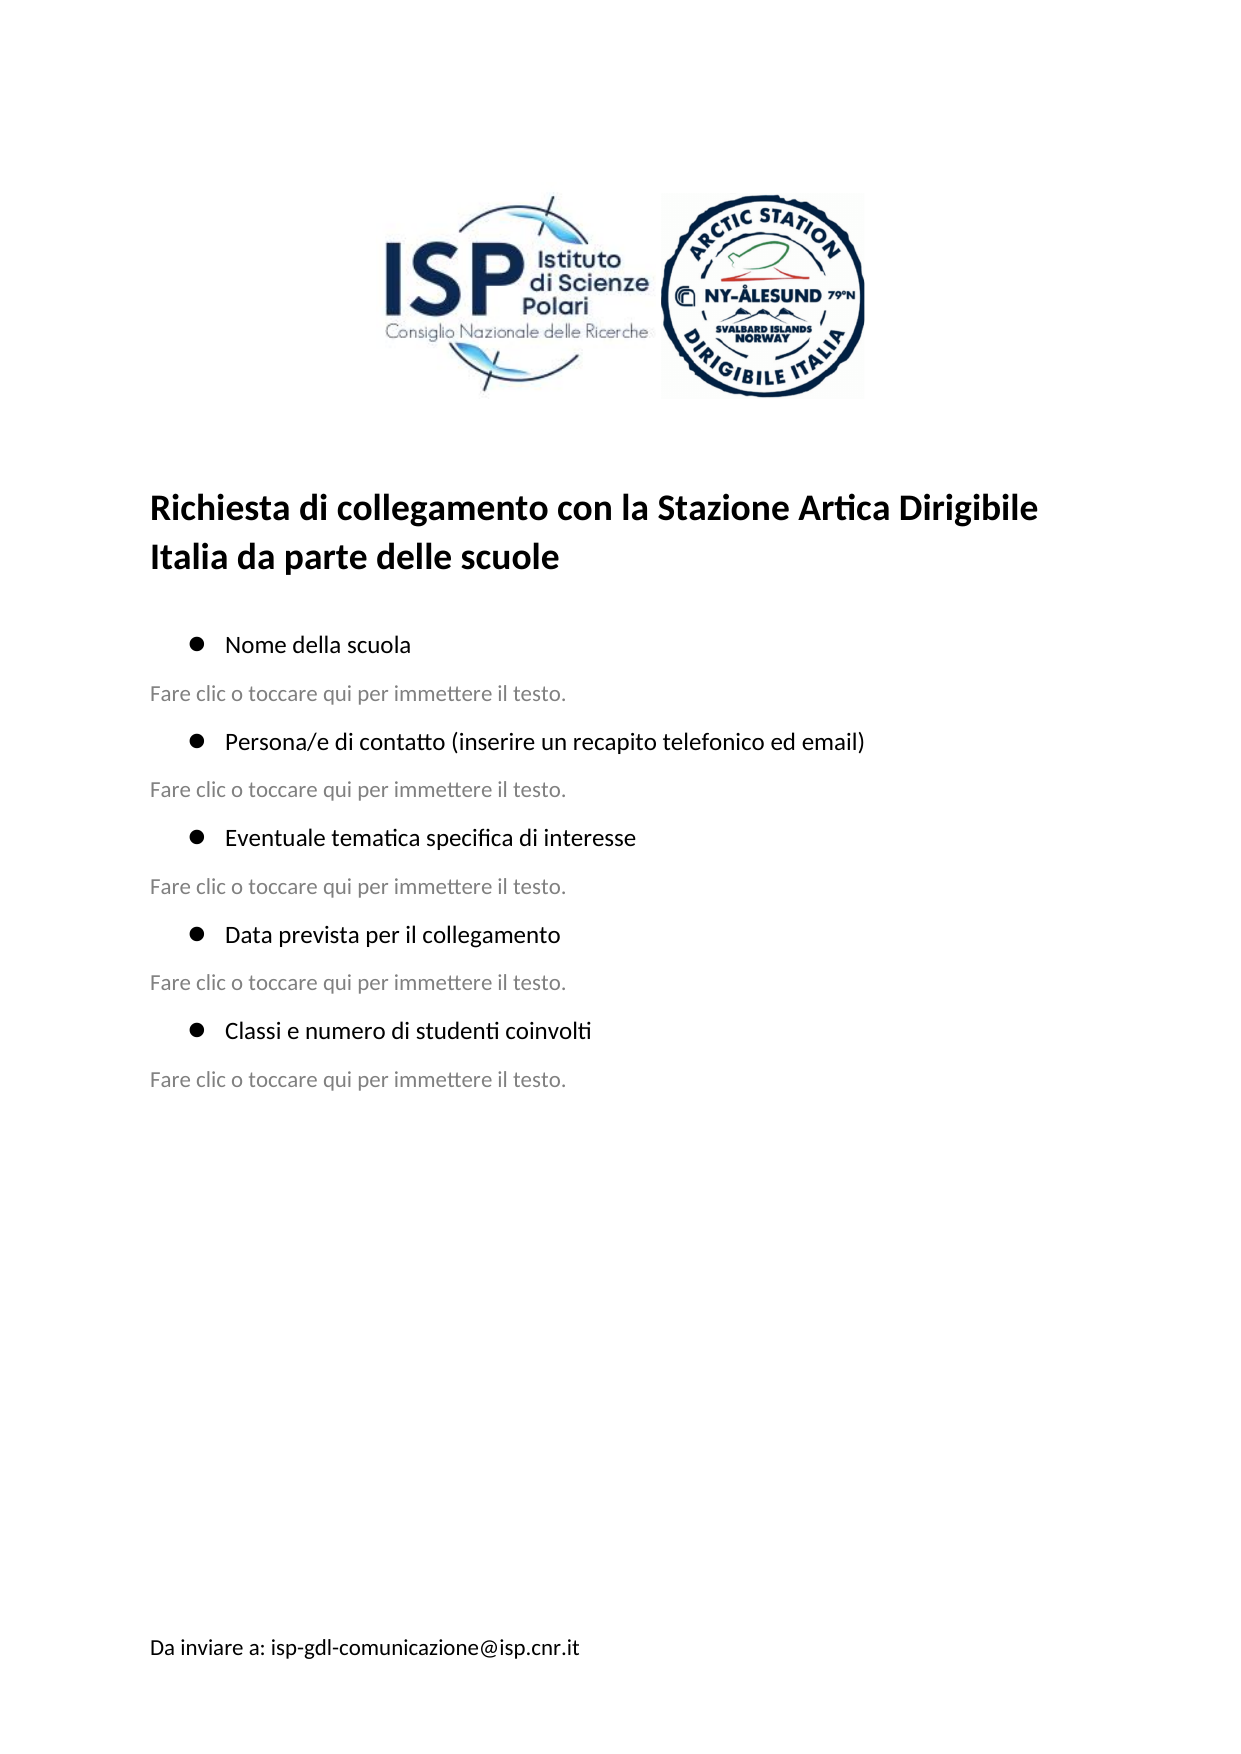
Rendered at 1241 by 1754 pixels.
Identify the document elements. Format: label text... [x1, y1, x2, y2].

picture [661, 193, 865, 399]
list Nome della scuola [187, 629, 1090, 660]
text Fare clic o toccare qui per immettere il testo. [150, 679, 1090, 707]
list Classi e numero di studenti coinvolti [187, 1015, 1090, 1046]
list Data prevista per il collegamento [187, 919, 1090, 949]
text Fare clic o toccare qui per immettere il testo. [150, 968, 1090, 997]
picture [375, 182, 657, 399]
text Fare clic o toccare qui per immettere il testo. [150, 1065, 1090, 1093]
list Eventuale tematica specifica di interesse [187, 822, 1090, 853]
text Fare clic o toccare qui per immettere il testo. [150, 776, 1090, 804]
text Fare clic o toccare qui per immettere il testo. [150, 872, 1090, 900]
list Persona/e di contatto (inserire un recapito telefonico ed email) [187, 726, 1090, 757]
text Richiesta di collegamento con la Stazione Artica Dirigibile Italia da parte delle scuole [150, 483, 1090, 579]
